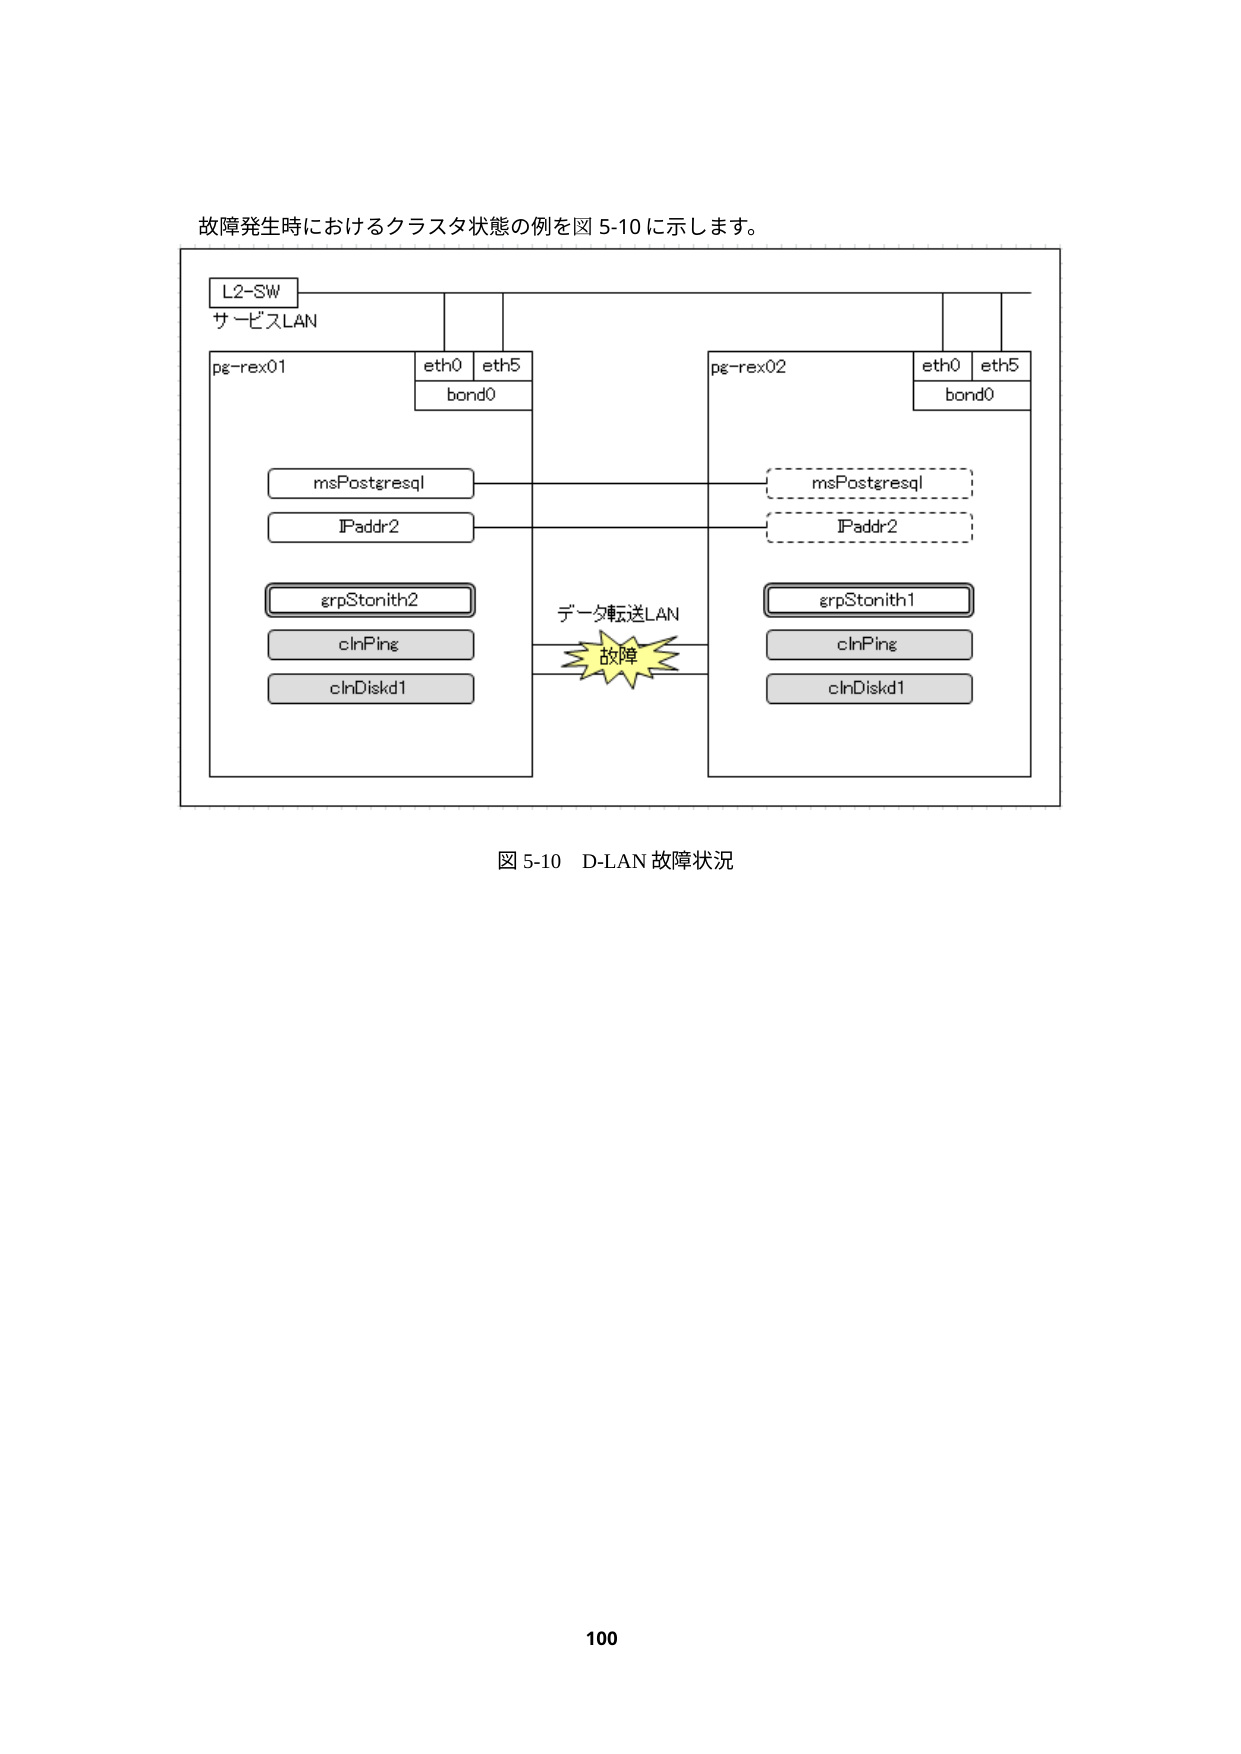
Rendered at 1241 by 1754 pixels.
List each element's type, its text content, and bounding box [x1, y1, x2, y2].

text 図 5-6 D-LAN故障状況 [177, 844, 1054, 874]
text 故障発生時におけるクラスタ状態の例を図 5-6に示します。 [177, 207, 1054, 244]
picture [177, 244, 1063, 810]
